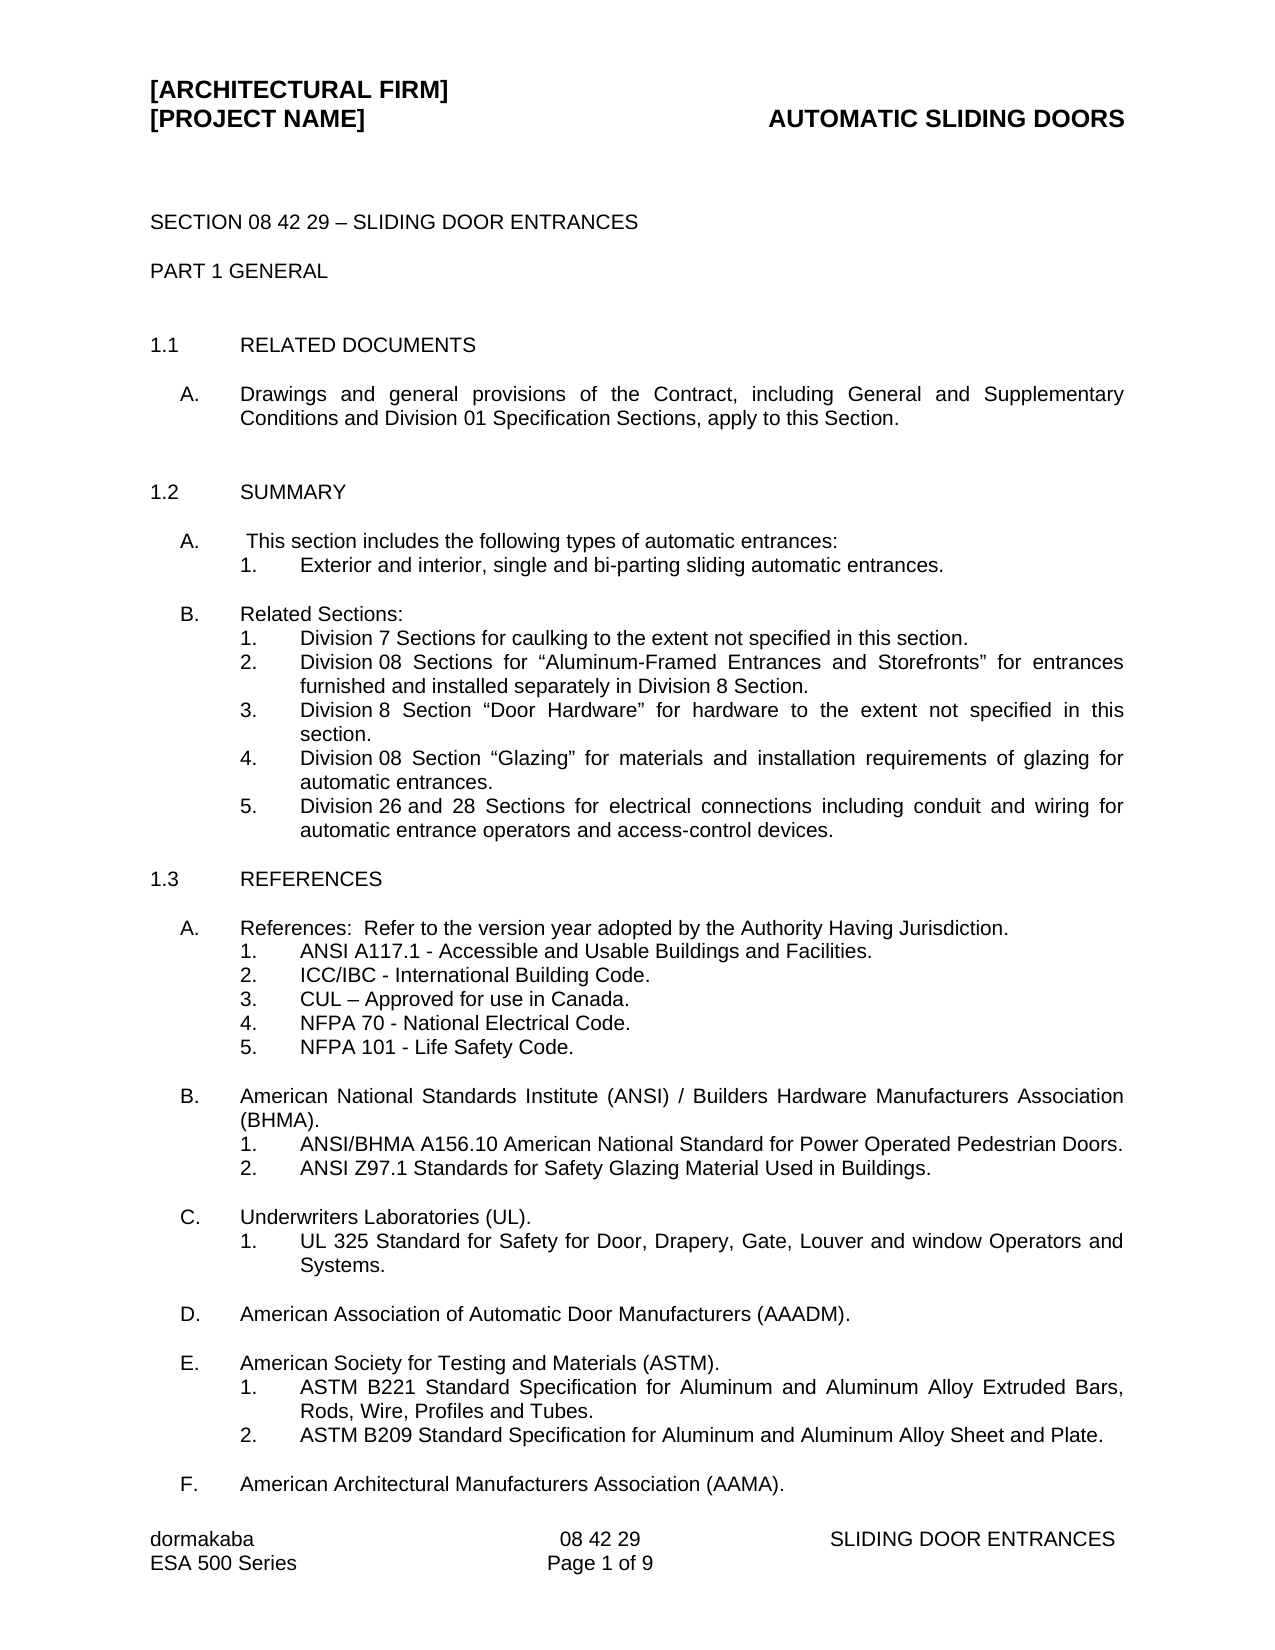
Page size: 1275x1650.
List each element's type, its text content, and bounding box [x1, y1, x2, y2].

text American Society for Testing and Materials (ASTM). [180, 1351, 1125, 1375]
text UL 325 Standard for Safety for Door, Drapery, Gate, Louver and window Operators and Systems. [240, 1229, 1125, 1277]
text References: Refer to the version year adopted by the Authority Having Jurisdiction. [180, 915, 1125, 939]
text Division 08 Sections for “Aluminum-Framed Entrances and Storefronts” for entrances furnished and installed separately in Division 8 Section. [240, 650, 1125, 698]
text NFPA 101 - Life Safety Code. [240, 1035, 1125, 1059]
text Division 7 Sections for caulking to the extent not specified in this section. [240, 626, 1125, 650]
text Division 8 Section “Door Hardware” for hardware to the extent not specified in this section. [240, 698, 1125, 746]
text SUMMARY [150, 480, 1125, 504]
text SECTION 08 42 29 – SLIDING DOOR ENTRANCES [150, 210, 1125, 234]
text ASTM B221 Standard Specification for Aluminum and Aluminum Alloy Extruded Bars, Rods, Wire, Profiles and Tubes. [240, 1375, 1125, 1423]
text Drawings and general provisions of the Contract, including General and Supplementary Conditions and Division 01 Specification Sections, apply to this Section. [180, 382, 1125, 430]
text This section includes the following types of automatic entrances: [180, 529, 1125, 553]
text Exterior and interior, single and bi-parting sliding automatic entrances. [240, 553, 1125, 577]
text RELATED DOCUMENTS [150, 333, 1125, 357]
text CUL – Approved for use in Canada. [240, 987, 1125, 1011]
text ASTM B209 Standard Specification for Aluminum and Aluminum Alloy Sheet and Plate. [240, 1423, 1125, 1447]
text Division 08 Section “Glazing” for materials and installation requirements of glazing for automatic entrances. [240, 746, 1125, 793]
text American National Standards Institute (ANSI) / Builders Hardware Manufacturers Association (BHMA). [180, 1084, 1125, 1132]
text ICC/IBC - International Building Code. [240, 963, 1125, 987]
text REFERENCES [150, 866, 1125, 890]
text ANSI/BHMA A156.10 American National Standard for Power Operated Pedestrian Doors. [240, 1132, 1125, 1156]
text ANSI Z97.1 Standards for Safety Glazing Material Used in Buildings. [240, 1156, 1125, 1180]
text Division 26 and 28 Sections for electrical connections including conduit and wiring for automatic entrance operators and access-control devices. [240, 793, 1125, 841]
text Related Sections: [180, 602, 1125, 626]
text Underwriters Laboratories (UL). [180, 1205, 1125, 1229]
text ANSI A117.1 - Accessible and Usable Buildings and Facilities. [240, 939, 1125, 963]
text American Architectural Manufacturers Association (AAMA). [180, 1472, 1125, 1496]
text PART 1 GENERAL [150, 259, 1125, 283]
text American Association of Automatic Door Manufacturers (AAADM). [180, 1302, 1125, 1326]
text NFPA 70 - National Electrical Code. [240, 1011, 1125, 1035]
